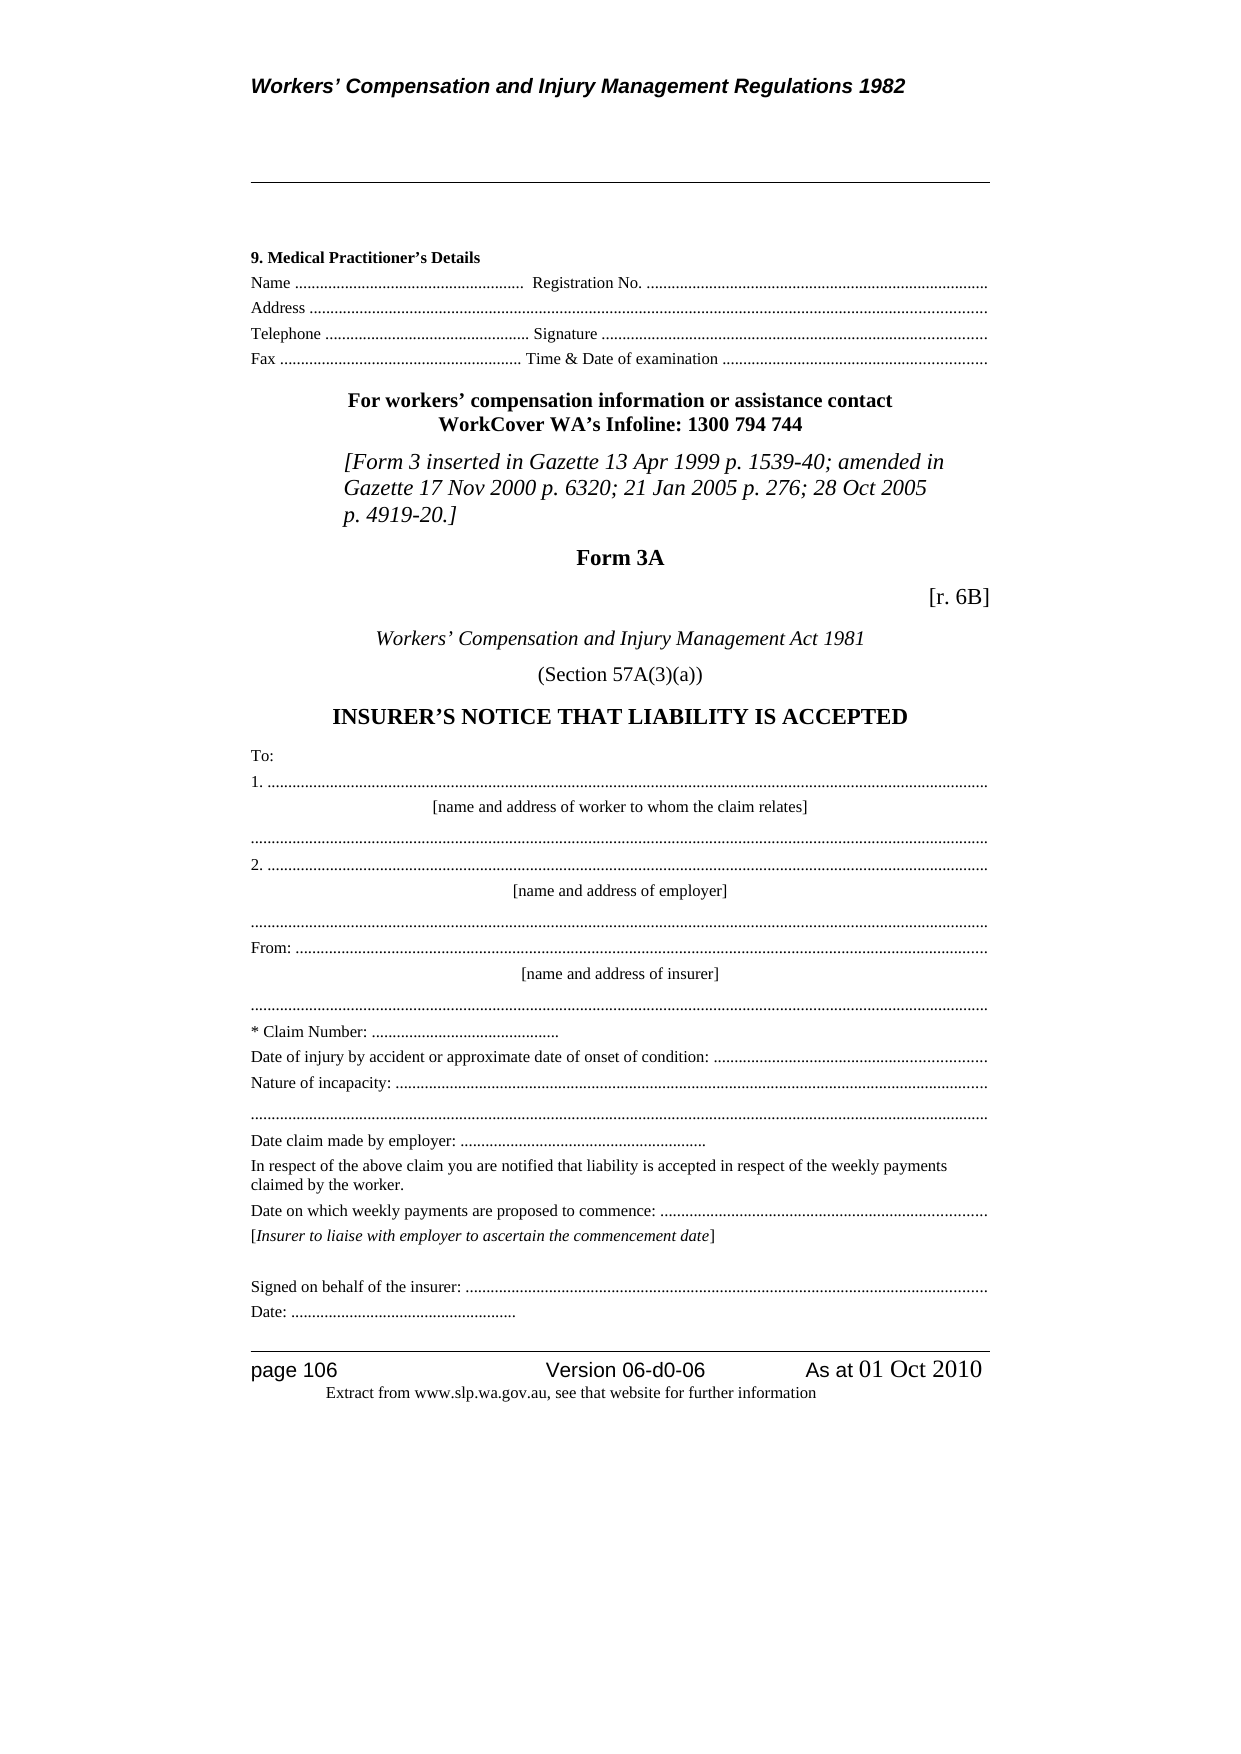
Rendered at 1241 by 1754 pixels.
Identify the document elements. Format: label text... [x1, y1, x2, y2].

text [r. 6B] [251, 583, 990, 609]
subtitle Form 3A [251, 544, 990, 570]
text [name and address of employer] [251, 880, 990, 899]
text Signed on behalf of the insurer: [251, 1277, 990, 1296]
text 2. [251, 855, 990, 874]
text Date: ...................................................... [251, 1302, 990, 1321]
text [Form 3 inserted in Gazette 13 Apr 1999 p. 1539-40; amended in Gazette 17 Nov 2000 p. 6320; 21 Jan 2005 p. 276; 28 Oct 2005 p. 4919-20.] [251, 448, 990, 527]
text Date claim made by employer: ........................................................... [251, 1131, 990, 1150]
text Address [251, 298, 990, 317]
text 9. Medical Practitioner’s Details [251, 247, 990, 267]
text To: [251, 746, 990, 765]
text For workers’ compensation information or assistance contact [251, 387, 990, 412]
text Telephone ................................................. Signature [251, 324, 990, 343]
text Fax .......................................................... Time & Date of examination [251, 349, 990, 368]
text In respect of the above claim you are notified that liability is accepted in respect of the weekly payments claimed by the worker. [251, 1156, 990, 1194]
text 1. [251, 771, 990, 791]
text ’s Infoline: 1300 794 744 [251, 412, 990, 436]
text From: [251, 938, 990, 957]
subtitle (Section 57A(3)(a)) [251, 662, 990, 686]
subtitle INSURER’S NOTICE THAT LIABILITY IS ACCEPTED [251, 703, 990, 729]
text * Claim Number: ............................................. [251, 1022, 990, 1041]
text Date on which weekly payments are proposed to commence: [251, 1201, 990, 1220]
text Name ....................................................... Registration No. [251, 273, 990, 292]
subtitle Workers’ Compensation and Injury Management Act 1981 [251, 626, 990, 650]
text Nature of incapacity: [251, 1073, 990, 1092]
text [name and address of insurer] [251, 964, 990, 983]
text Date of injury by accident or approximate date of onset of condition: [251, 1047, 990, 1066]
text [Insurer to liaise with employer to ascertain the commencement date] [251, 1226, 990, 1245]
text [name and address of worker to whom the claim relates] [251, 797, 990, 816]
